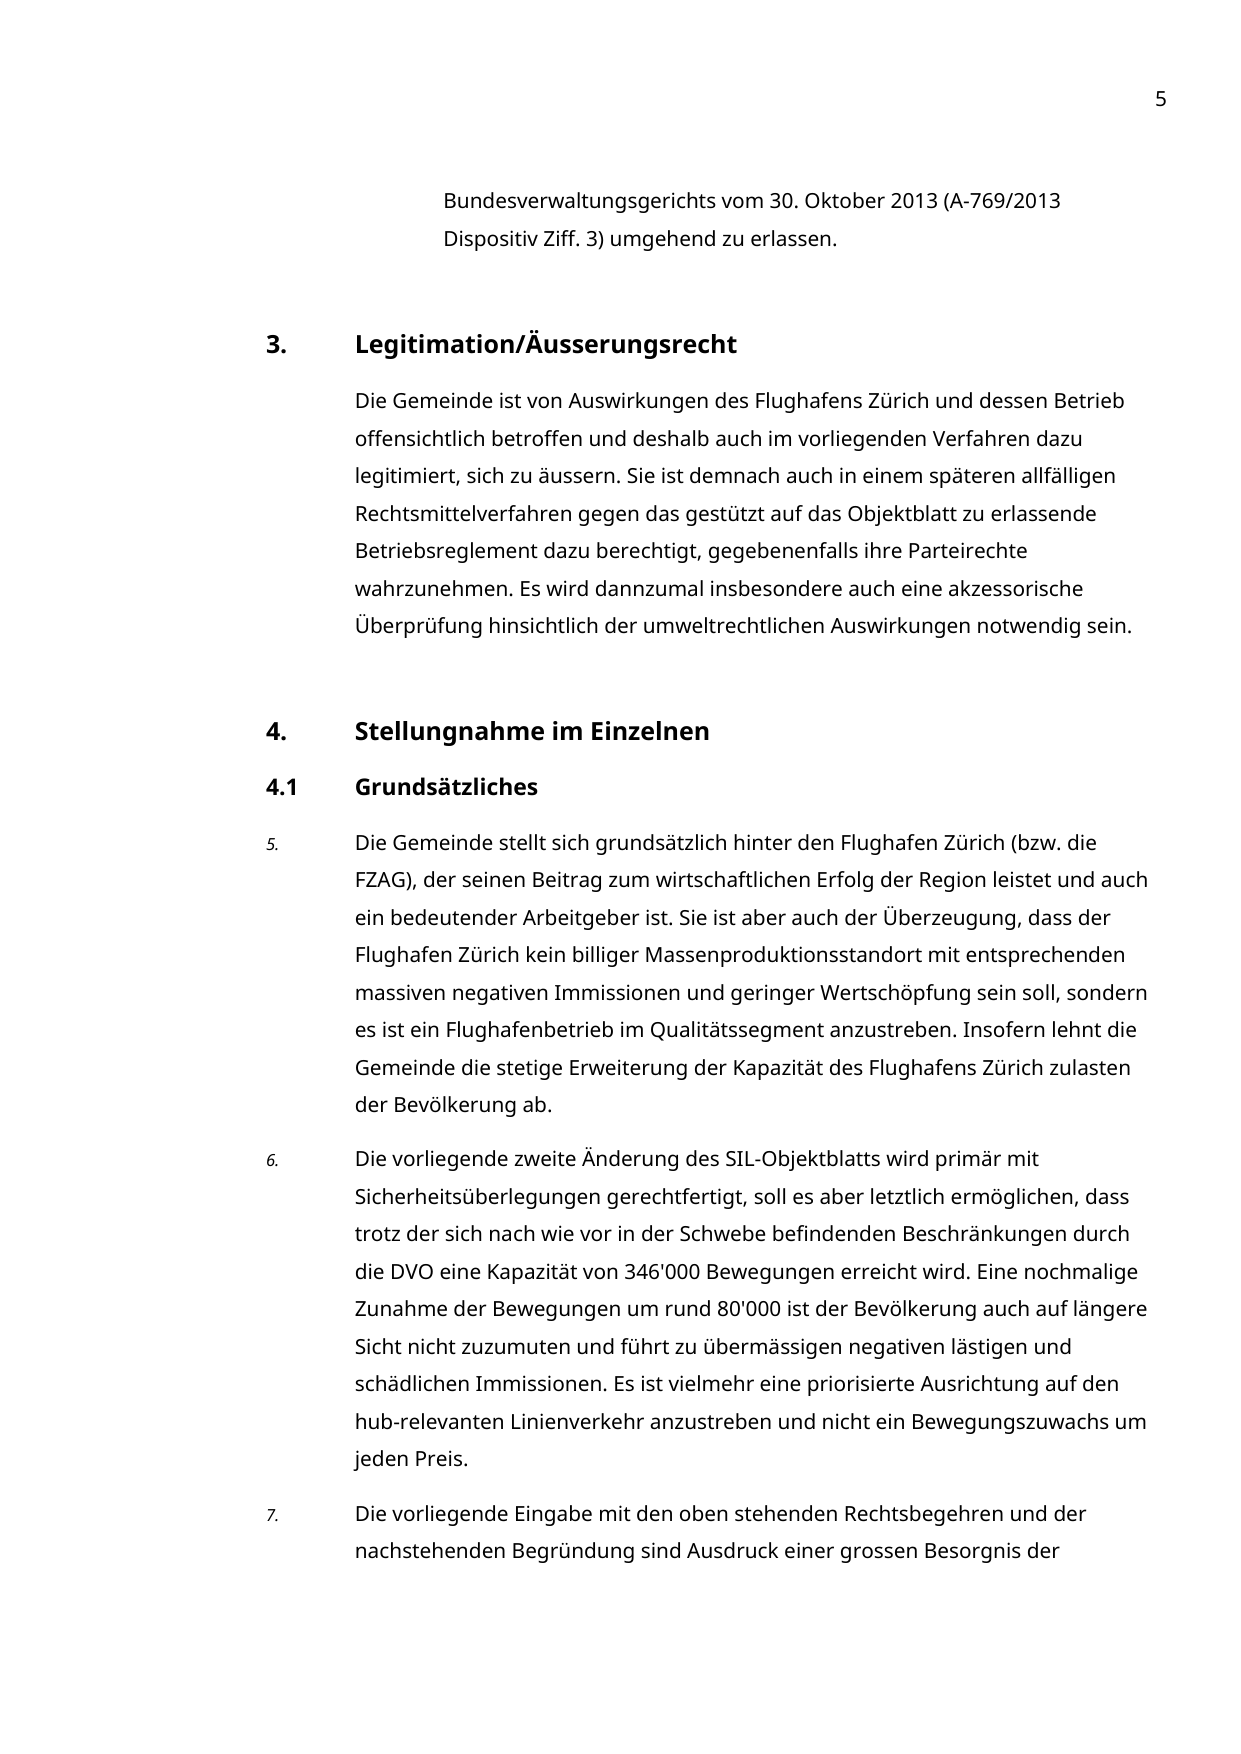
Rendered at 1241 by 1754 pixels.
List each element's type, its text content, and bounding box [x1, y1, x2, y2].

text Grundsätzliches [266, 765, 1152, 802]
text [354, 177, 1152, 252]
text Legitimation/Äusserungsrecht [266, 323, 1152, 361]
list Die Gemeinde ist von Auswirkungen des Flughafens Zürich und dessen Betrieb offensichtlich betroffen und deshalb auch im vorliegenden Verfahren dazu legitimiert, sich zu äussern. Sie ist demnach auch in einem späteren allfälligen Rechtsmittelverfahren gegen das gestützt auf das Objektblatt zu erlassende Betriebsreglement dazu berechtigt, gegebenenfalls ihre Parteirechte wahrzunehmen. Es wird dannzumal insbesondere auch eine akzessorische Überprüfung hinsichtlich der umweltrechtlichen Auswirkungen notwendig sein. [354, 377, 1152, 640]
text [266, 1490, 1152, 1565]
text Stellungnahme im Einzelnen [266, 711, 1152, 748]
text Die vorliegende zweite Änderung des SIL-Objektblatts wird primär mit Sicherheitsüberlegungen gerechtfertigt, soll es aber letztlich ermöglichen, dass trotz der sich nach wie vor in der Schwebe befindenden Beschränkungen durch die DVO eine Kapazität von 346'000 Bewegungen erreicht wird. Eine nochmalige Zunahme der Bewegungen um rund 80'000 ist der Bevölkerung auch auf längere Sicht nicht zuzumuten und führt zu übermässigen negativen lästigen und schädlichen Immissionen. Es ist vielmehr eine priorisierte Ausrichtung auf den hub-relevanten Linienverkehr anzustreben und nicht ein Bewegungszuwachs um jeden Preis. [266, 1136, 1152, 1473]
text Die Gemeinde stellt sich grundsätzlich hinter den Flughafen Zürich (bzw. die FZAG), der seinen Beitrag zum wirtschaftlichen Erfolg der Region leistet und auch ein bedeutender Arbeitgeber ist. Sie ist aber auch der Überzeugung, dass der Flughafen Zürich kein billiger Massenproduktionsstandort mit entsprechenden massiven negativen Immissionen und geringer Wertschöpfung sein soll, sondern es ist ein Flughafenbetrieb im Qualitätssegment anzustreben. Insofern lehnt die Gemeinde die stetige Erweiterung der Kapazität des Flughafens Zürich zulasten der Bevölkerung ab. [266, 819, 1152, 1119]
